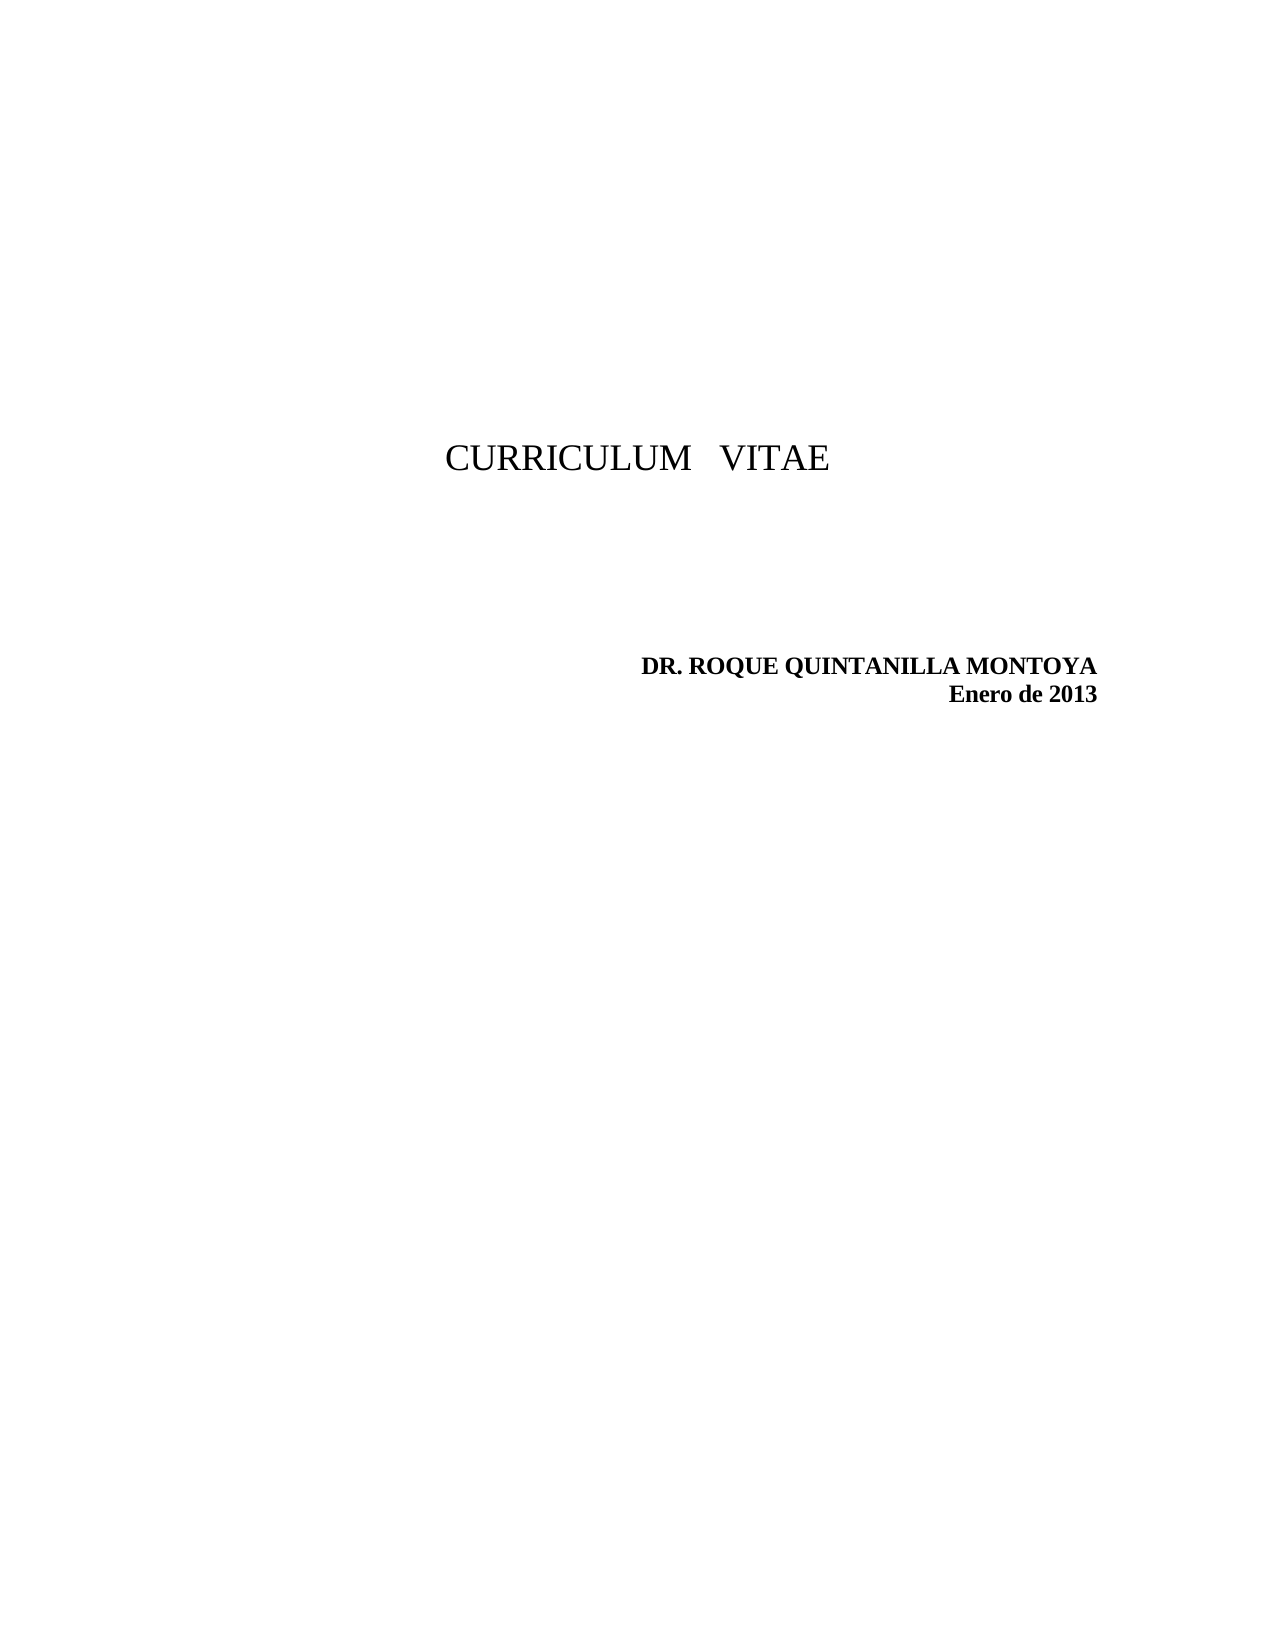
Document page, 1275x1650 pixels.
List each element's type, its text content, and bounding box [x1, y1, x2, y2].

subtitle Enero de 2013 [177, 679, 1098, 708]
subtitle DR. ROQUE QUINTANILLA MONTOYA [177, 651, 1098, 679]
text CURRICULUM VITAE [177, 435, 1098, 478]
